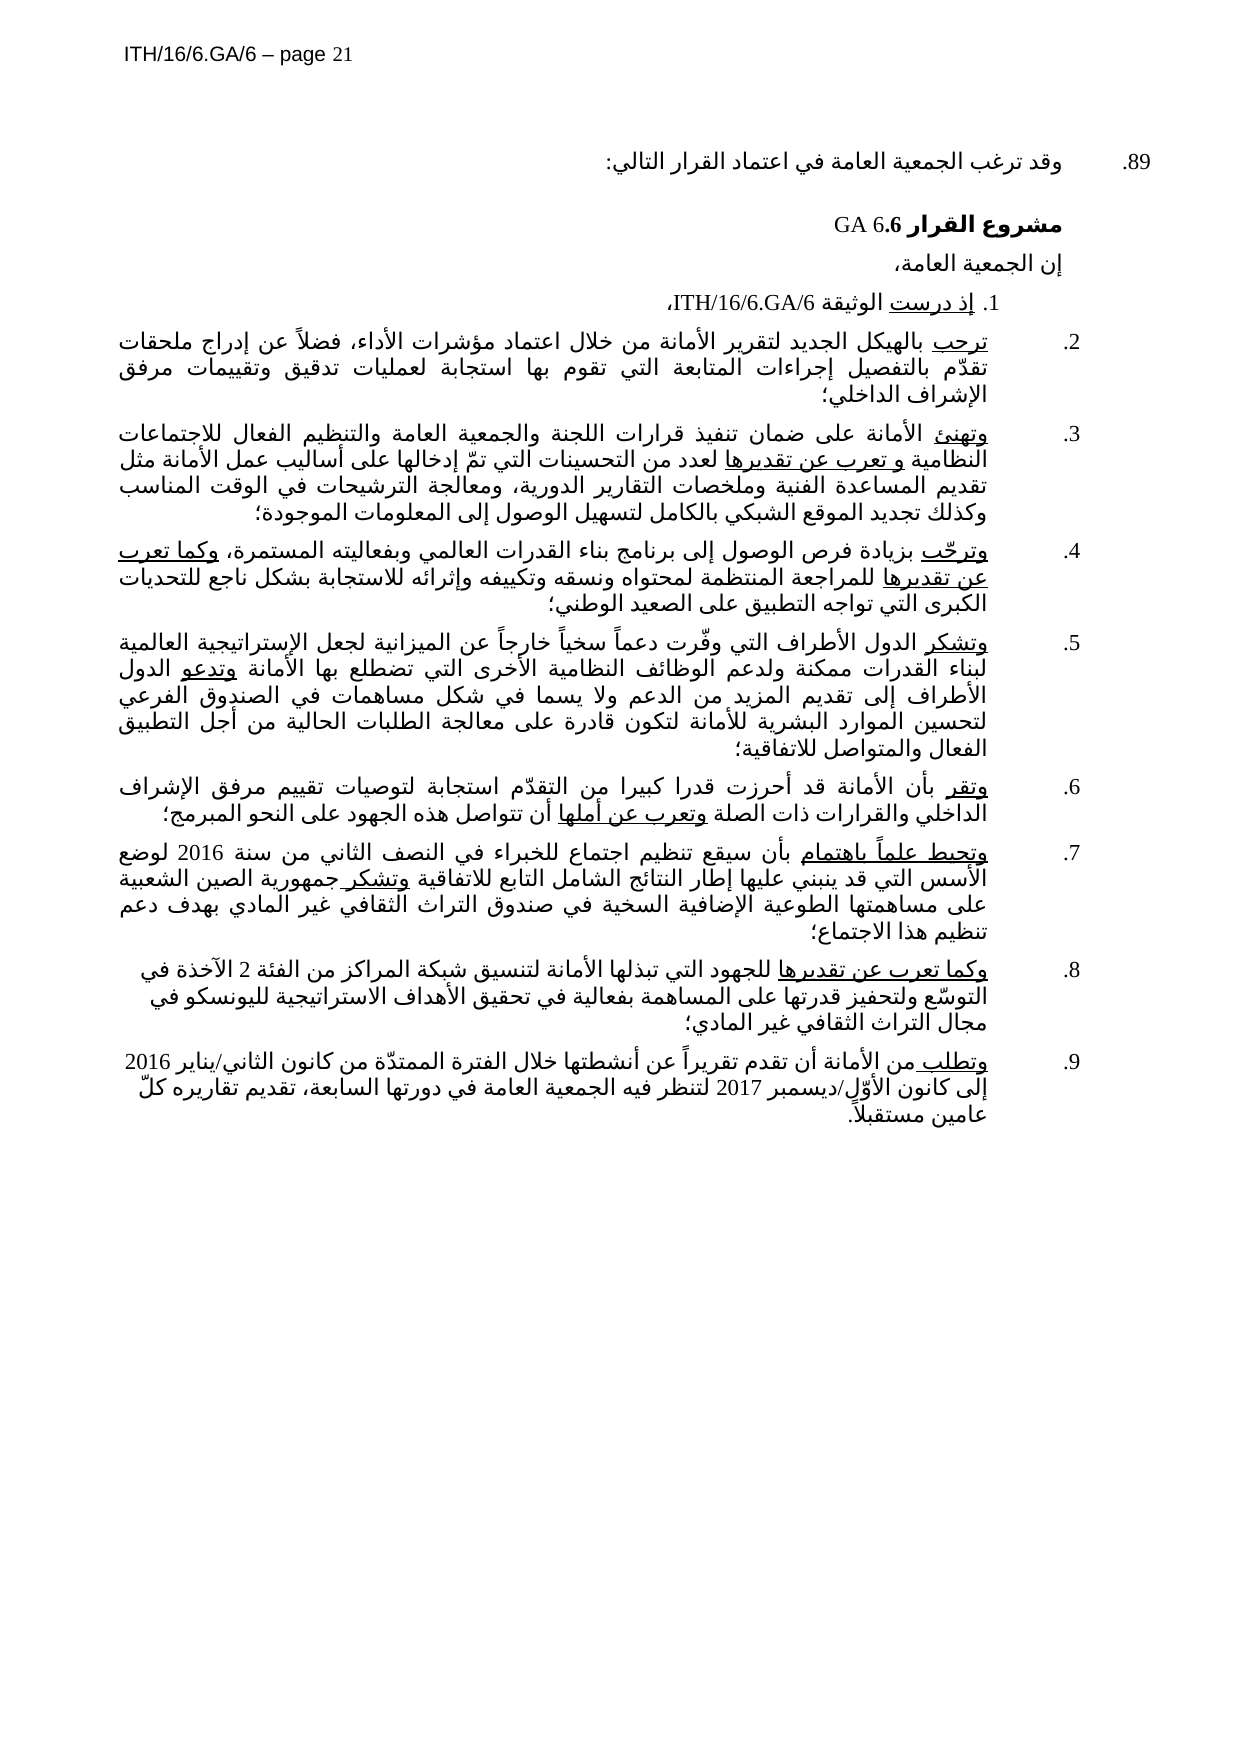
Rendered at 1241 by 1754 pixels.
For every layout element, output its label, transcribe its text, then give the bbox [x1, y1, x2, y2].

list إذ درست الوثيقة ITH/16/6.GA/6، [118, 289, 1004, 316]
list وكما تعرب عن تقديرها للجهود التي تبذلها الأمانة لتنسيق شبكة المراكز من الفئة 2 الآخذة في التوسّع ولتحفيز قدرتها على المساهمة بفعالية في تحقيق الأهداف الاستراتيجية لليونسكو في مجال التراث الثقافي غير المادي؛ [118, 957, 1063, 1036]
list وتقر بأن الأمانة قد أحرزت قدرا كبيرا من التقدّم استجابة لتوصيات تقييم مرفق الإشراف الداخلي والقرارات ذات الصلة وتعرب عن أملها أن تتواصل هذه الجهود على النحو المبرمج؛ [118, 773, 1063, 826]
list وقد ترغب الجمعية العامة في اعتماد القرار التالي: [118, 148, 1122, 174]
list ترحب بالهيكل الجديد لتقرير الأمانة من خلال اعتماد مؤشرات الأداء، فضلاً عن إدراج ملحقات تقدّم بالتفصيل إجراءات المتابعة التي تقوم بها استجابة لعمليات تدقيق وتقييمات مرفق الإشراف الداخلي؛ [118, 328, 1063, 407]
list وتطلب من الأمانة أن تقدم تقريراً عن أنشطتها خلال الفترة الممتدّة من كانون الثاني/يناير 2016 إلى كانون الأوّل/ديسمبر 2017 لتنظر فيه الجمعية العامة في دورتها السابعة، تقديم تقاريره كلّ عامين مستقبلاً. [118, 1048, 1063, 1127]
list وتشكر الدول الأطراف التي وفّرت دعماً سخياً خارجاً عن الميزانية لجعل الإستراتيجية العالمية لبناء القدرات ممكنة ولدعم الوظائف النظامية الأخرى التي تضطلع بها الأمانة وتدعو الدول الأطراف إلى تقديم المزيد من الدعم ولا يسما في شكل مساهمات في الصندوق الفرعي لتحسين الموارد البشرية للأمانة لتكون قادرة على معالجة الطلبات الحالية من أجل التطبيق الفعال والمتواصل للاتفاقية؛ [118, 629, 1063, 761]
list وتهنئ الأمانة على ضمان تنفيذ قرارات اللجنة والجمعية العامة والتنظيم الفعال للاجتماعات النظامية و تعرب عن تقديرها لعدد من التحسينات التي تمّ إدخالها على أساليب عمل الأمانة مثل تقديم المساعدة الفنية وملخصات التقارير الدورية، ومعالجة الترشيحات في الوقت المناسب وكذلك تجديد الموقع الشبكي بالكامل لتسهيل الوصول إلى المعلومات الموجودة؛ [118, 420, 1063, 525]
list وترحّب بزيادة فرص الوصول إلى برنامج بناء القدرات العالمي وبفعاليته المستمرة، وكما تعرب عن تقديرها للمراجعة المنتظمة لمحتواه ونسقه وتكييفه وإثرائه للاستجابة بشكل ناجع للتحديات الكبرى التي تواجه التطبيق على الصعيد الوطني؛ [118, 538, 1063, 617]
text إن الجمعية العامة، [118, 250, 1063, 277]
text مشروع القرار 6.GA 6 [118, 212, 1063, 238]
list وتحيط علماً باهتمام بأن سيقع تنظيم اجتماع للخبراء في النصف الثاني من سنة 2016 لوضع الأسس التي قد ينبني عليها إطار النتائج الشامل التابع للاتفاقية وتشكر جمهورية الصين الشعبية على مساهمتها الطوعية الإضافية السخية في صندوق التراث الثقافي غير المادي بهدف دعم تنظيم هذا الاجتماع؛ [118, 839, 1063, 944]
